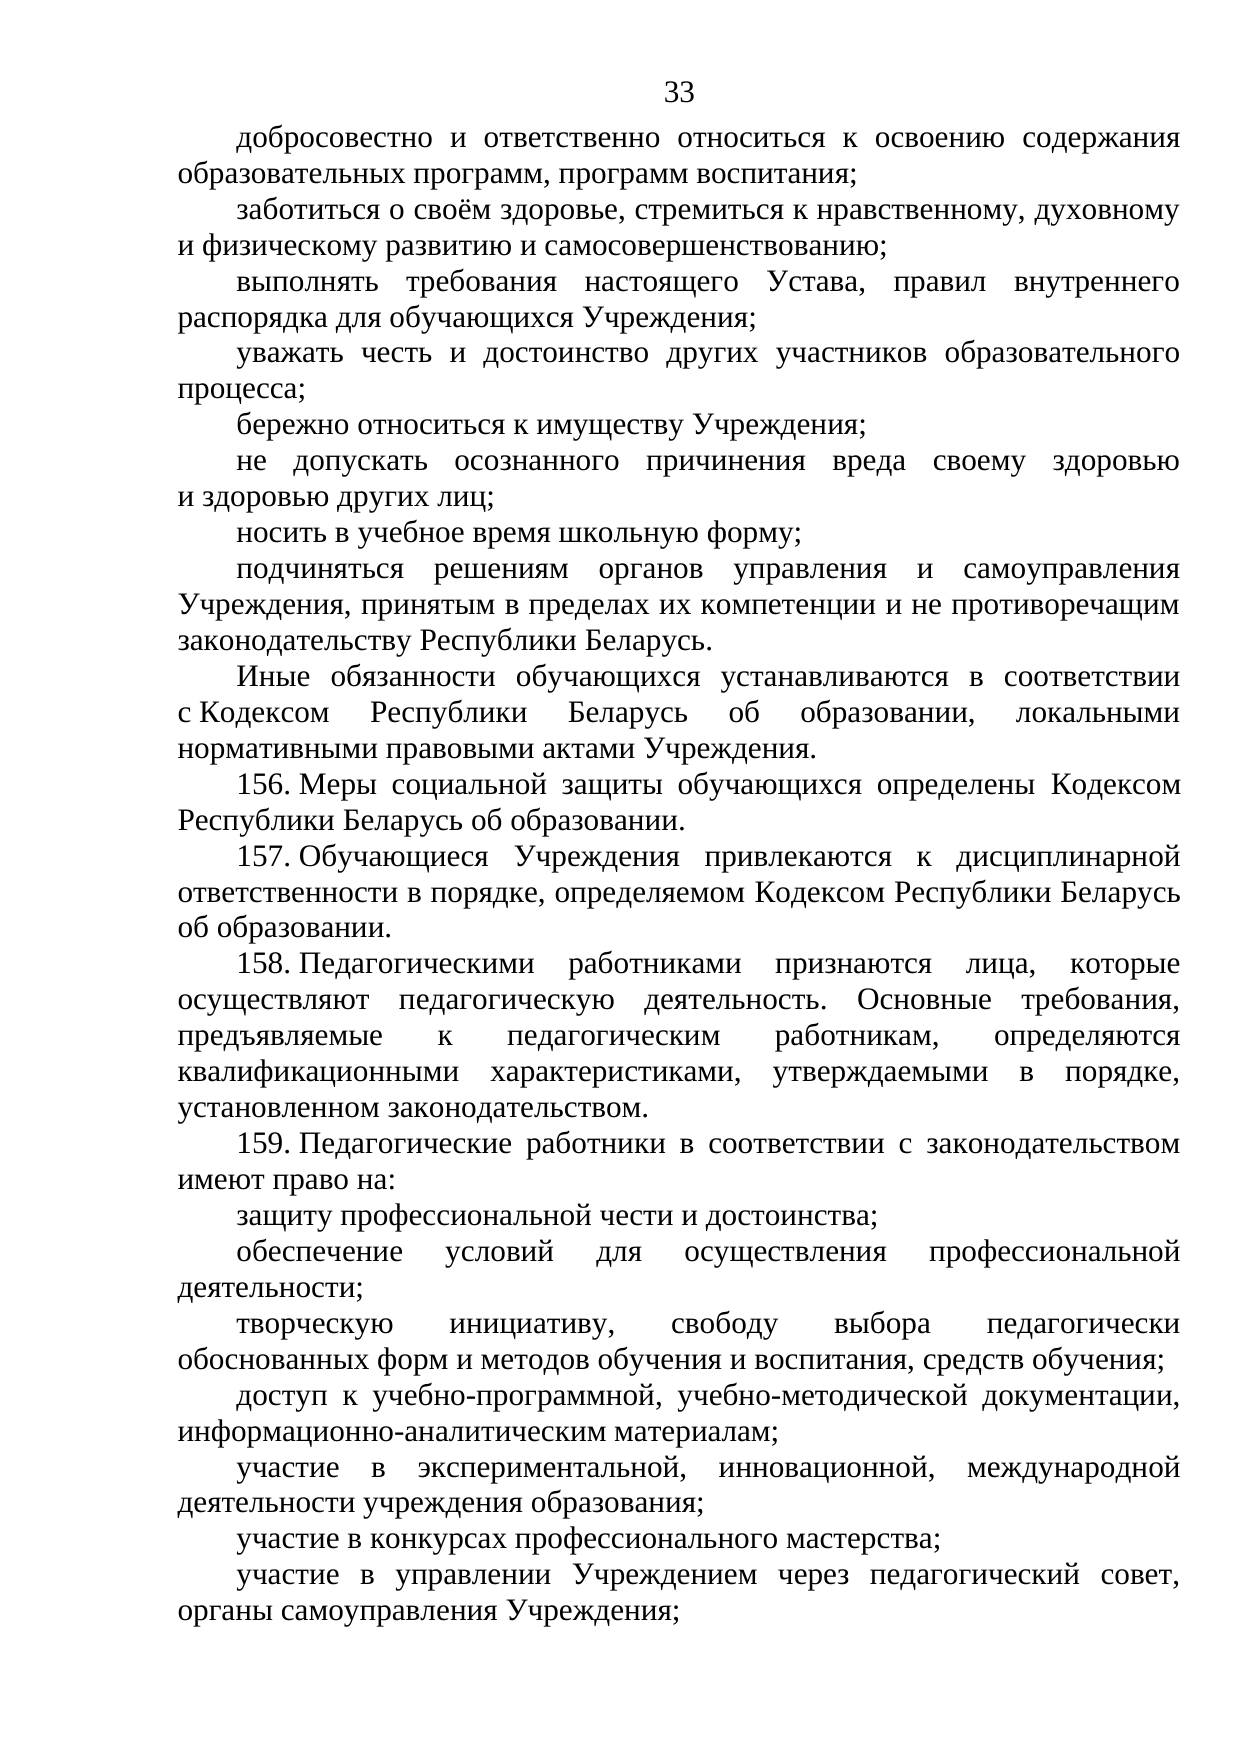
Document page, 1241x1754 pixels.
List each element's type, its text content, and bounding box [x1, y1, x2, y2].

text творческую инициативу, свободу выбора педагогически обоснованных форм и методов обучения и воспитания, средств обучения; [177, 1304, 1181, 1376]
text 156. Меры социальной защиты обучающихся определены Кодексом Республики Беларусь об образовании. [177, 765, 1181, 837]
text добросовестно и ответственно относиться к освоению содержания образовательных программ, программ воспитания; [177, 118, 1181, 190]
text носить в учебное время школьную форму; [177, 513, 1181, 549]
text участие в экспериментальной, инновационной, международной деятельности учреждения образования; [177, 1448, 1181, 1520]
text защиту профессиональной чести и достоинства; [177, 1196, 1181, 1232]
text обеспечение условий для осуществления профессиональной деятельности; [177, 1232, 1181, 1304]
text 157. Обучающиеся Учреждения привлекаются к дисциплинарной ответственности в порядке, определяемом Кодексом Республики Беларусь об образовании. [177, 837, 1181, 945]
text не допускать осознанного причинения вреда своему здоровью и здоровью других лиц; [177, 442, 1181, 513]
text подчиняться решениям органов управления и самоуправления Учреждения, принятым в пределах их компетенции и не противоречащим законодательству Республики Беларусь. [177, 549, 1181, 657]
text участие в управлении Учреждением через педагогический совет, органы самоуправления Учреждения; [177, 1556, 1181, 1627]
text участие в конкурсах профессионального мастерства; [177, 1520, 1181, 1556]
text бережно относиться к имуществу Учреждения; [177, 406, 1181, 442]
text выполнять требования настоящего Устава, правил внутреннего распорядка для обучающихся Учреждения; [177, 262, 1181, 334]
text 159. Педагогические работники в соответствии с законодательством имеют право на: [177, 1124, 1181, 1196]
text Иные обязанности обучающихся устанавливаются в соответствии с Кодексом Республики Беларусь об образовании, локальными нормативными правовыми актами Учреждения. [177, 657, 1181, 765]
text заботиться о своём здоровье, стремиться к нравственному, духовному и физическому развитию и самосовершенствованию; [177, 190, 1181, 262]
text 158. Педагогическими работниками признаются лица, которые осуществляют педагогическую деятельность. Основные требования, предъявляемые к педагогическим работникам, определяются квалификационными характеристиками, утверждаемыми в порядке, установленном законодательством. [177, 945, 1181, 1124]
text уважать честь и достоинство других участников образовательного процесса; [177, 334, 1181, 406]
text доступ к учебно-программной, учебно-методической документации, информационно-аналитическим материалам; [177, 1376, 1181, 1448]
